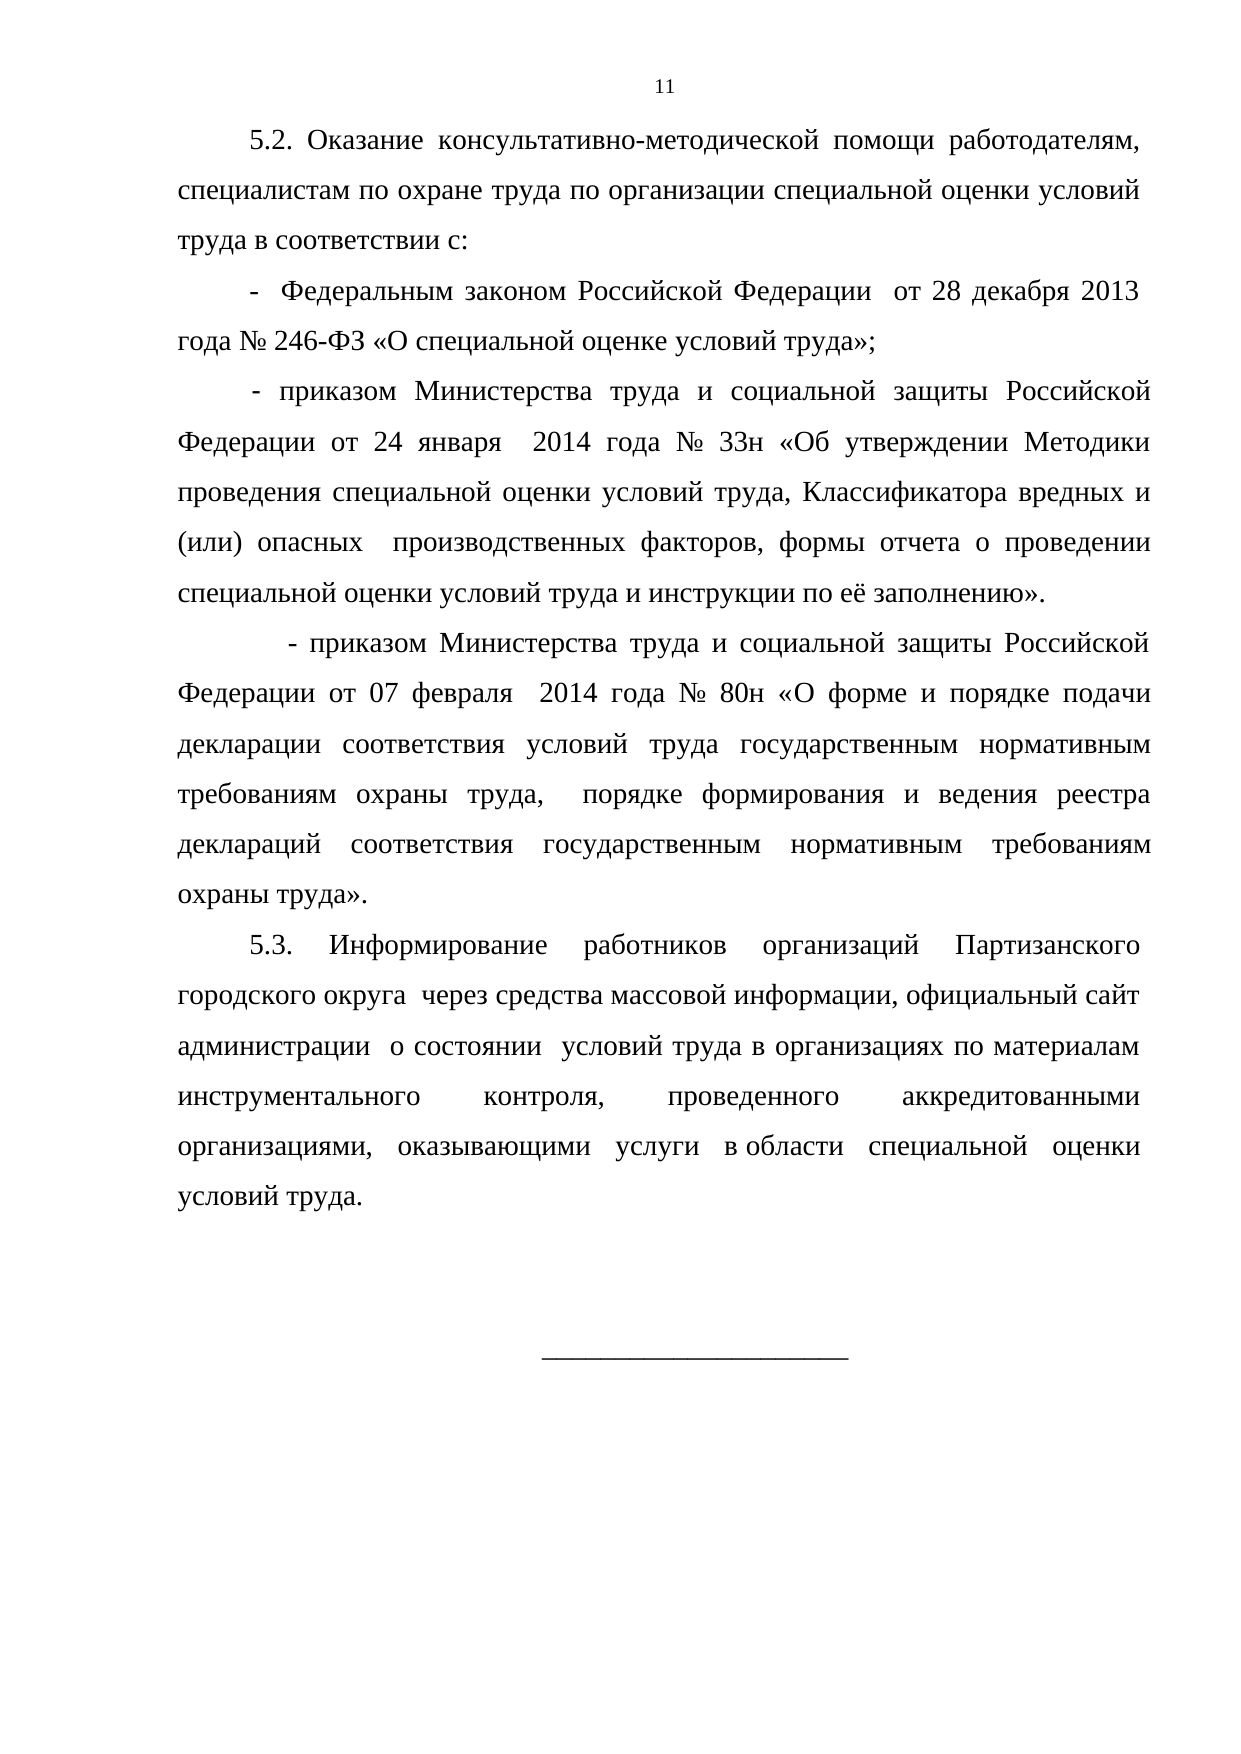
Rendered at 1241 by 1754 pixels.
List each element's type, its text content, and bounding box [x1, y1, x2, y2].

text - Федеральным законом Российской Федерации от 28 декабря 2013 года № 246-ФЗ «О специальной оценке условий труда»; [177, 273, 1141, 357]
text 5.3. Информирование работников организаций Партизанского городского округа через средства массовой информации, официальный сайт администрации о состоянии условий труда в организациях по материалам инструментального контроля, проведенного аккредитованными организациями, оказывающими услуги в области специальной оценки условий труда. [177, 927, 1141, 1212]
text 5.2. Оказание консультативно-методической помощи работодателям, специалистам по охране труда по организации специальной оценки условий труда в соответствии с: [177, 122, 1141, 256]
text - приказом Министерства труда и социальной защиты Российской Федерации от 24 января 2014 года № 33н «Об утверждении Методики проведения специальной оценки условий труда, Классификатора вредных и (или) опасных производственных факторов, формы отчета о проведении специальной оценки условий труда и инструкции по её заполнению». [177, 373, 1152, 608]
text _____________________ [177, 1329, 1141, 1363]
text - приказом Министерства труда и социальной защиты Российской Федерации от 07 февраля 2014 года № 80н «О форме и порядке подачи декларации соответствия условий труда государственным нормативным требованиям охраны труда, порядке формирования и ведения реестра деклараций соответствия государственным нормативным требованиям охраны труда». [177, 625, 1152, 910]
